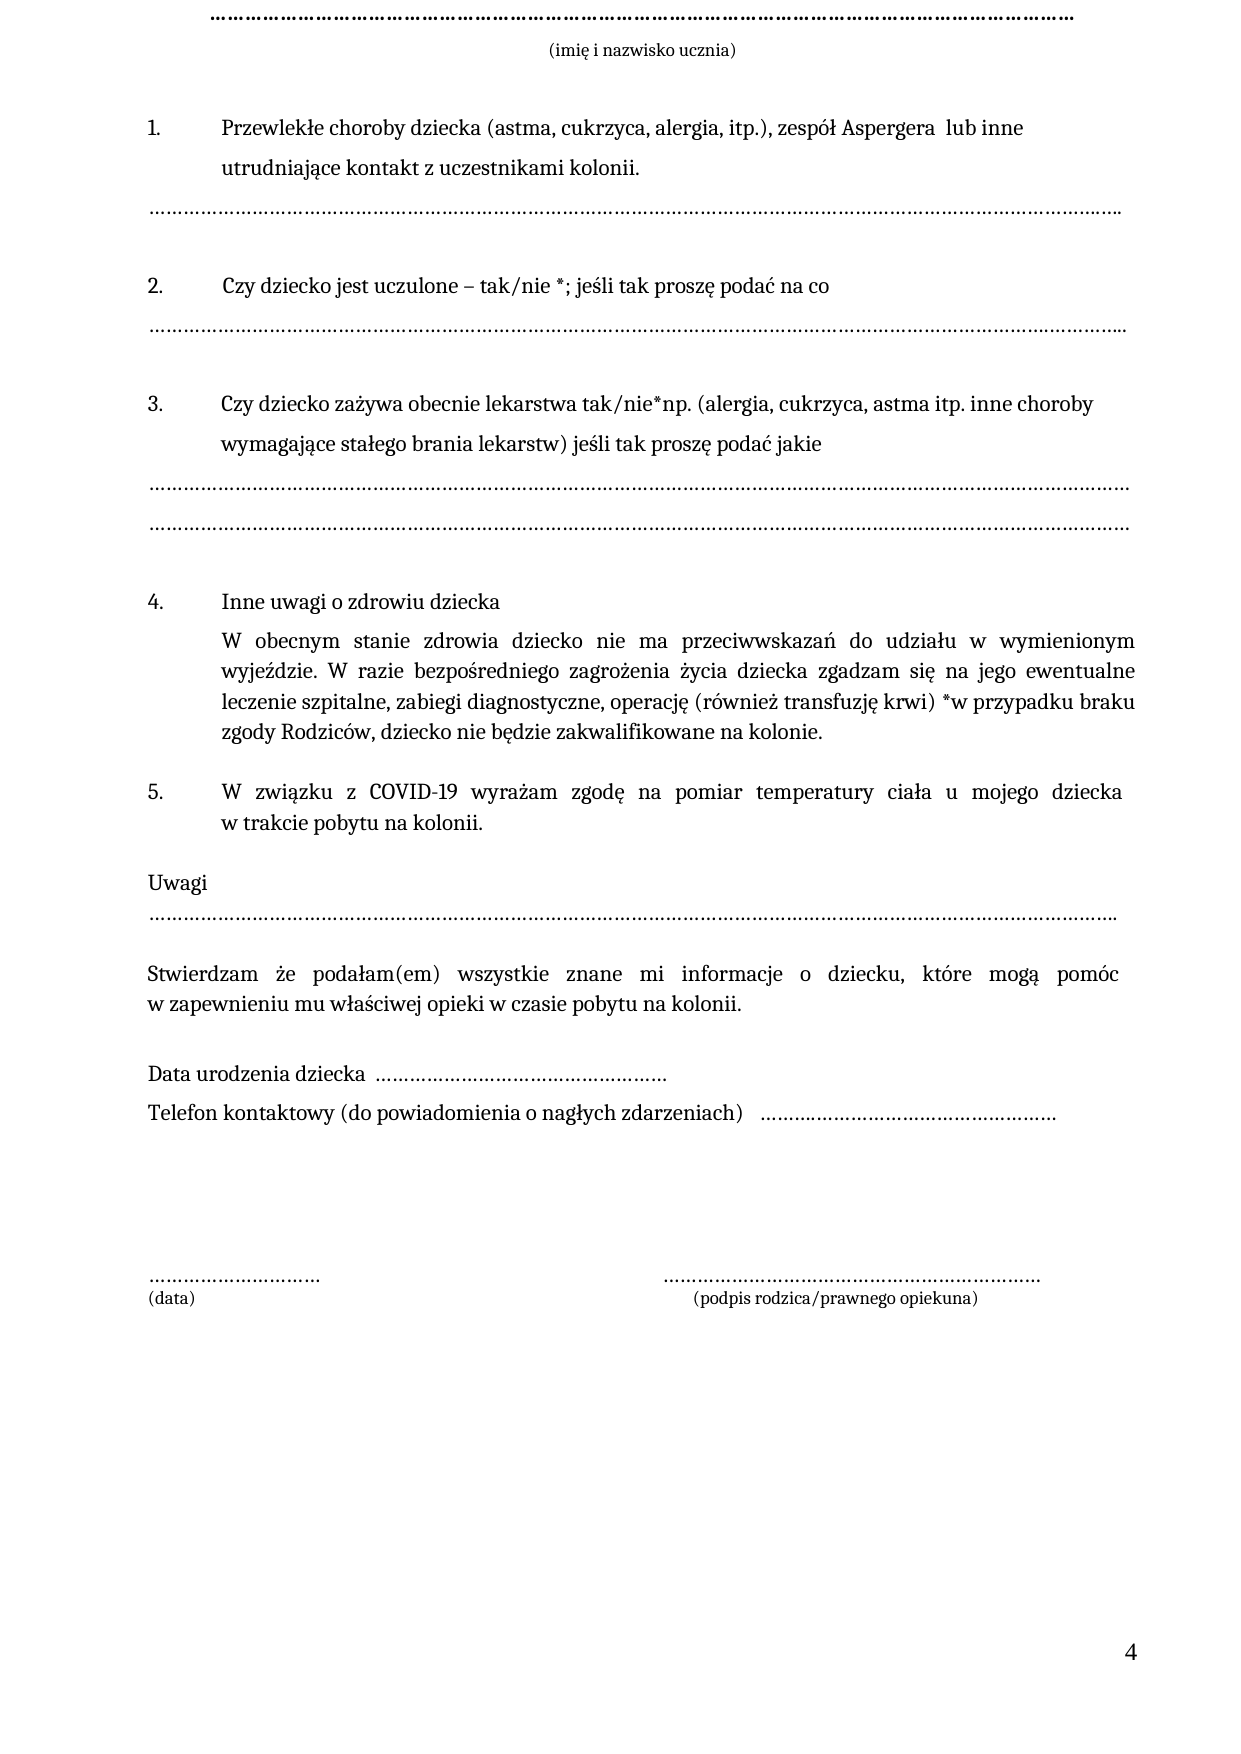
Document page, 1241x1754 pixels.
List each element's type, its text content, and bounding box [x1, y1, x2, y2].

text 1. Przewlekłe choroby dziecka (astma, cukrzyca, alergia, itp.), zespół Aspergera lub inne utrudniające kontakt z uczestnikami kolonii. [148, 115, 1137, 181]
text Stwierdzam że podałam(em) wszystkie znane mi informacje o dziecku, które mogą pomóc w zapewnieniu mu właściwej opieki w czasie pobytu na kolonii. [148, 960, 1137, 1017]
text ………………………………………………………………………………………………………………………………………………….…. [148, 194, 1137, 220]
text ……………………………………………………………………………………………………………………………………………………………………………………………………………………………………………………………………………………………………………… [148, 470, 1137, 536]
text ………………………………………………………………………………………………………………………………………….………….. [148, 312, 1137, 339]
text Data urodzenia dziecka …………………………………………… Telefon kontaktowy (do powiadomienia o nagłych zdarzeniach) ……….…………………………………… [148, 1060, 1137, 1126]
text 3. Czy dziecko zażywa obecnie lekarstwa tak/nie*np. (alergia, cukrzyca, astma itp. inne choroby wymagające stałego brania lekarstw) jeśli tak proszę podać jakie [148, 391, 1137, 457]
text ………………………………………………………………………………………………………………………………… [148, 0, 1137, 26]
text 5. W związku z COVID-19 wyrażam zgodę na pomiar temperatury ciała u mojego dziecka w trakcie pobytu na kolonii. [148, 779, 1137, 836]
text W obecnym stanie zdrowia dziecko nie ma przeciwwskazań do udziału w wymienionym wyjeździe. W razie bezpośredniego zagrożenia życia dziecka zgadzam się na jego ewentualne leczenie szpitalne, zabiegi diagnostyczne, operację (również transfuzję krwi) *w przypadku braku zgody Rodziców, dziecko nie będzie zakwalifikowane na kolonie. [221, 628, 1137, 745]
text (imię i nazwisko ucznia) [148, 39, 1137, 61]
text ………………………… ………………………………………………………… (data) (podpis rodzica/prawnego opiekuna) [148, 1261, 1137, 1309]
list Czy dziecko jest uczulone – tak/nie *; jeśli tak proszę podać na co [148, 273, 1137, 299]
text Uwagi ……………………………………………………………………………………………………………………………………………………. [148, 870, 1137, 926]
text 4. Inne uwagi o zdrowiu dziecka [148, 589, 1137, 615]
